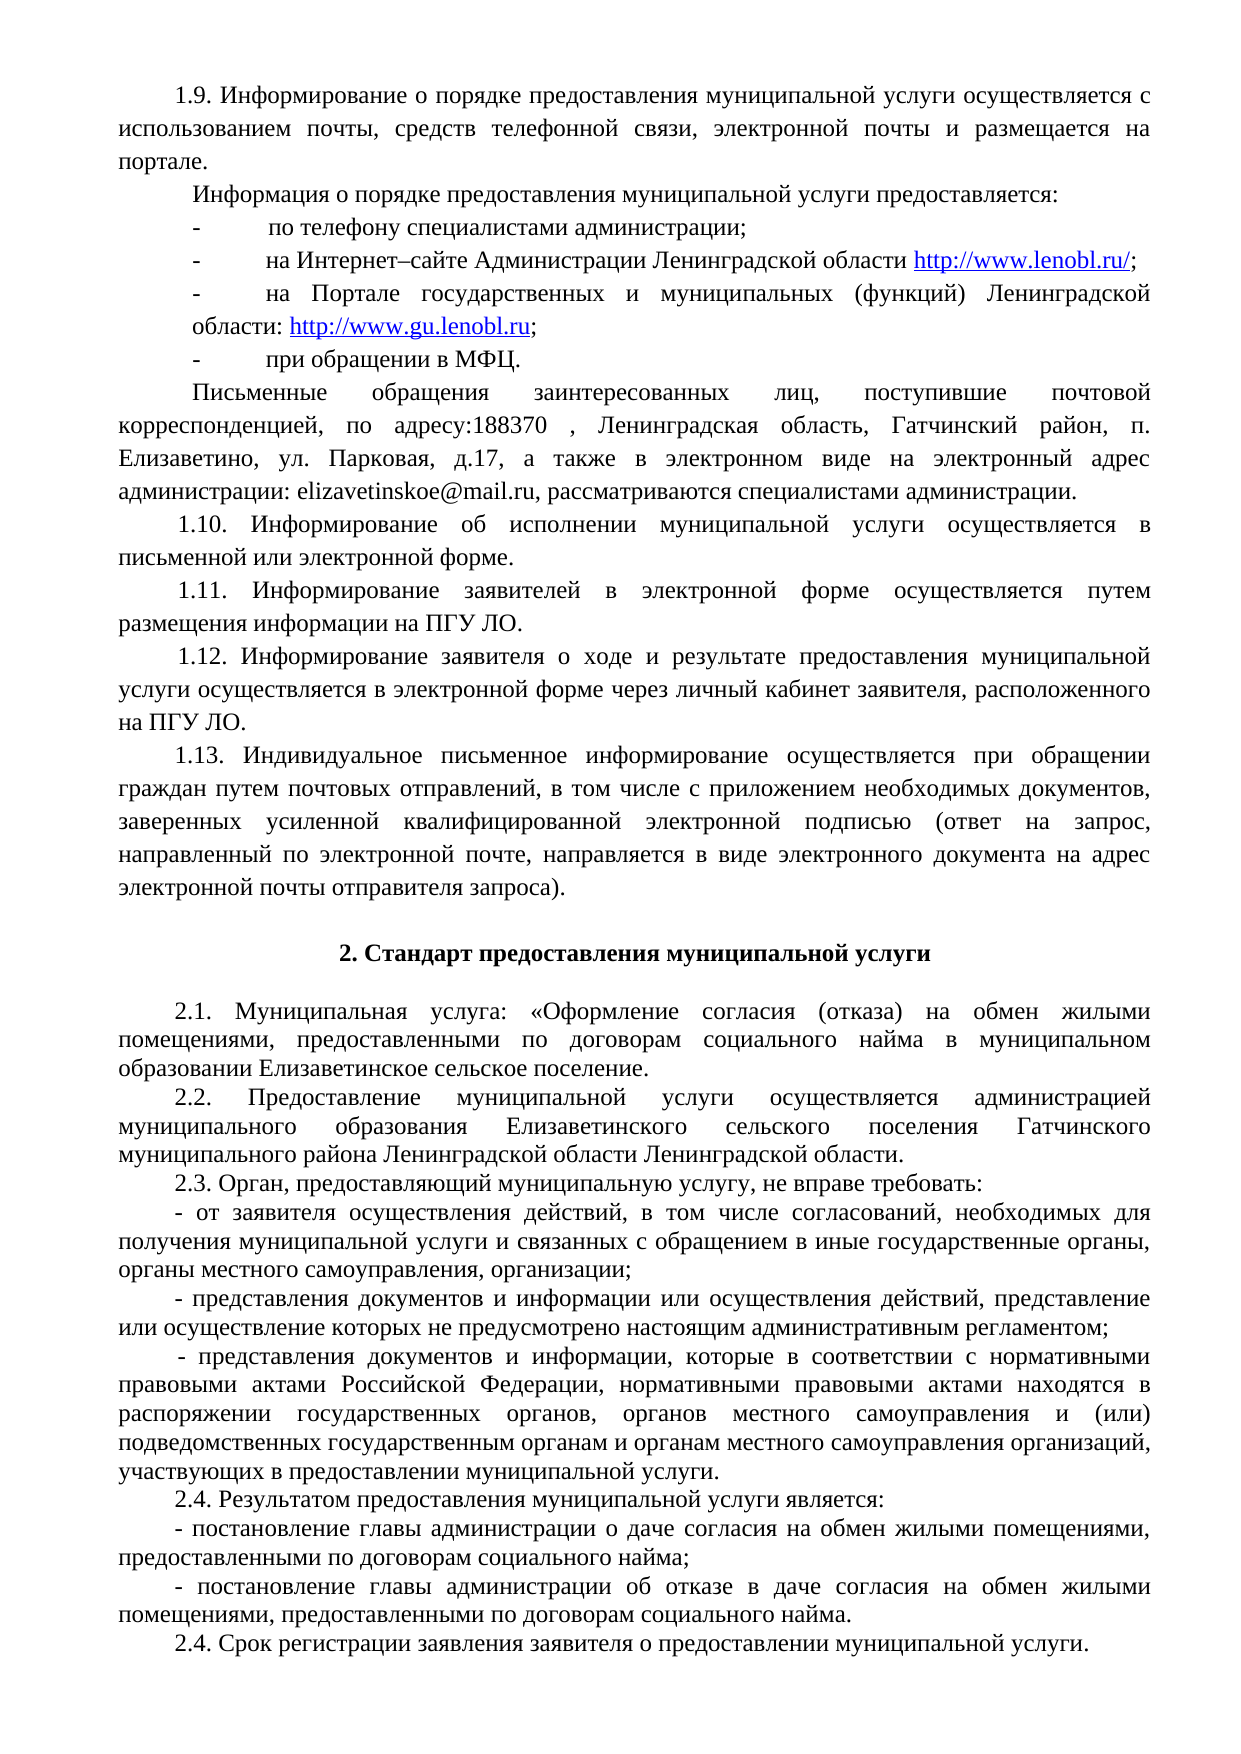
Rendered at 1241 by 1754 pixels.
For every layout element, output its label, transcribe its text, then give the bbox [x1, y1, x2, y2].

text 1.12. Информирование заявителя о ходе и результате предоставления муниципальной услуги осуществляется в электронной форме через личный кабинет заявителя, расположенного на ПГУ ЛО. [118, 641, 1152, 736]
text 2.4. Результатом предоставления муниципальной услуги является: [118, 1484, 1152, 1513]
text Информация о порядке предоставления муниципальной услуги предоставляется: [118, 179, 1152, 207]
text 2.3. Орган, предоставляющий муниципальную услугу, не вправе требовать: [118, 1168, 1152, 1197]
text 1.11. Информирование заявителей в электронной форме осуществляется путем размещения информации на ПГУ ЛО. [118, 575, 1152, 637]
text - представления документов и информации, которые в соответствии с нормативными правовыми актами Российской Федерации, нормативными правовыми актами находятся в распоряжении государственных органов, органов местного самоуправления и (или) подведомственных государственным органам и органам местного самоуправления организаций, участвующих в предоставлении муниципальной услуги. [118, 1341, 1152, 1484]
text - постановление главы администрации о даче согласия на обмен жилыми помещениями, предоставленными по договорам социального найма; [118, 1513, 1152, 1571]
text 1.13. Индивидуальное письменное информирование осуществляется при обращении граждан путем почтовых отправлений, в том числе с приложением необходимых документов, заверенных усиленной квалифицированной электронной подписью (ответ на запрос, направленный по электронной почте, направляется в виде электронного документа на адрес электронной почты отправителя запроса). [118, 740, 1152, 901]
text 1.9. Информирование о порядке предоставления муниципальной услуги осуществляется с использованием почты, средств телефонной связи, электронной почты и размещается на портале. [118, 80, 1152, 174]
text - по телефону специалистами администрации; [192, 212, 1152, 241]
text - представления документов и информации или осуществления действий, представление или осуществление которых не предусмотрено настоящим административным регламентом; [118, 1283, 1152, 1341]
text - от заявителя осуществления действий, в том числе согласований, необходимых для получения муниципальной услуги и связанных с обращением в иные государственные органы, органы местного самоуправления, организации; [118, 1197, 1152, 1283]
text Письменные обращения заинтересованных лиц, поступившие почтовой корреспонденцией, по адресу:188370 , Ленинградская область, Гатчинский район, п. Елизаветино, ул. Парковая, д.17, а также в электронном виде на электронный адрес администрации: elizavetinskoe@mail.ru, рассматриваются специалистами администрации. [118, 377, 1152, 505]
text - при обращении в МФЦ. [192, 344, 1152, 373]
text 2. Стандарт предоставления муниципальной услуги [118, 938, 1152, 967]
text 1.10. Информирование об исполнении муниципальной услуги осуществляется в письменной или электронной форме. [118, 509, 1152, 571]
text - на Интернет–сайте Администрации Ленинградской области http://www.lenobl.ru/; [118, 245, 1152, 273]
text - постановление главы администрации об отказе в даче согласия на обмен жилыми помещениями, предоставленными по договорам социального найма. [118, 1571, 1152, 1628]
text 2.2. Предоставление муниципальной услуги осуществляется администрацией муниципального образования Елизаветинского сельского поселения Гатчинского муниципального района Ленинградской области Ленинградской области. [118, 1082, 1152, 1168]
text - на Портале государственных и муниципальных (функций) Ленинградской области: http://www.gu.lenobl.ru; [192, 278, 1152, 339]
text 2.1. Муниципальная услуга: «Оформление согласия (отказа) на обмен жилыми помещениями, предоставленными по договорам социального найма в муниципальном образовании Елизаветинское сельское поселение. [118, 996, 1152, 1082]
text 2.4. Срок регистрации заявления заявителя о предоставлении муниципальной услуги. [118, 1628, 1152, 1657]
